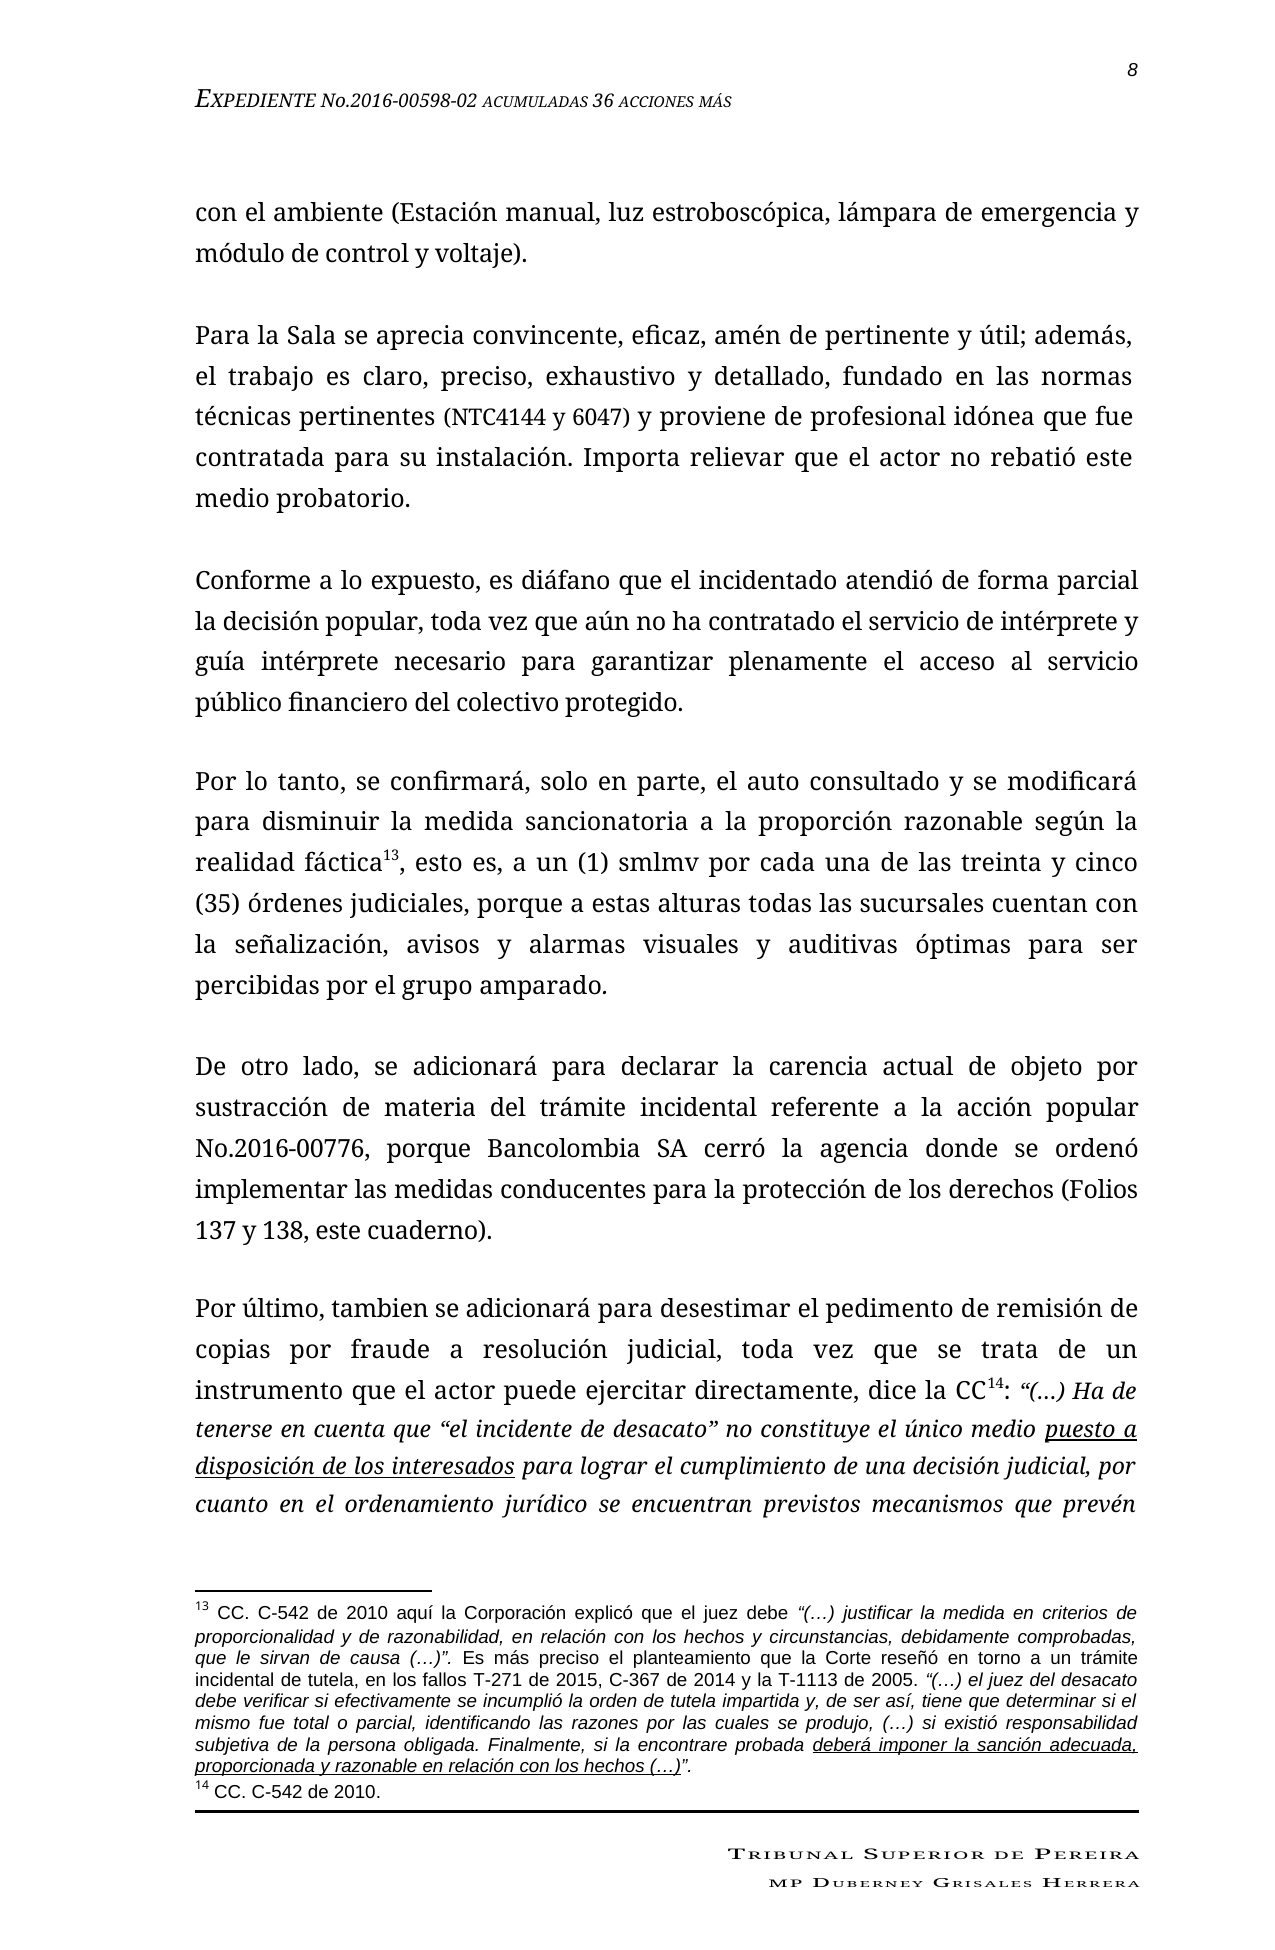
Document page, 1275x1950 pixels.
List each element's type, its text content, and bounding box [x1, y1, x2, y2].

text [195, 1291, 1139, 1519]
text Para la Sala se aprecia convincente, eficaz, amén de pertinente y útil; además, el trabajo es claro, preciso, exhaustivo y detallado, fundado en las normas técnicas pertinentes (NTC4144 y 6047) y proviene de profesional idónea que fue contratada para su instalación. Importa relievar que el actor no rebatió este medio probatorio. [195, 317, 1134, 515]
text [195, 195, 1139, 270]
text Por lo tanto, se confirmará, solo en parte, el auto consultado y se modificará para disminuir la medida sancionatoria a la proporción razonable según la realidad fáctica, esto es, a un (1) smlmv por cada una de las treinta y cinco (35) órdenes judiciales, porque a estas alturas todas las sucursales cuentan con la señalización, avisos y alarmas visuales y auditivas óptimas para ser percibidas por el grupo amparado. [195, 763, 1139, 1001]
text De otro lado, se adicionará para declarar la carencia actual de objeto por sustracción de materia del trámite incidental referente a la acción popular No.2016-00776, porque Bancolombia SA cerró la agencia donde se ordenó implementar las medidas conducentes para la protección de los derechos (Folios 137 y 138, este cuaderno). [195, 1049, 1139, 1246]
text Conforme a lo expuesto, es diáfano que el incidentado atendió de forma parcial la decisión popular, toda vez que aún no ha contratado el servicio de intérprete y guía intérprete necesario para garantizar plenamente el acceso al servicio público financiero del colectivo protegido. [195, 562, 1139, 719]
